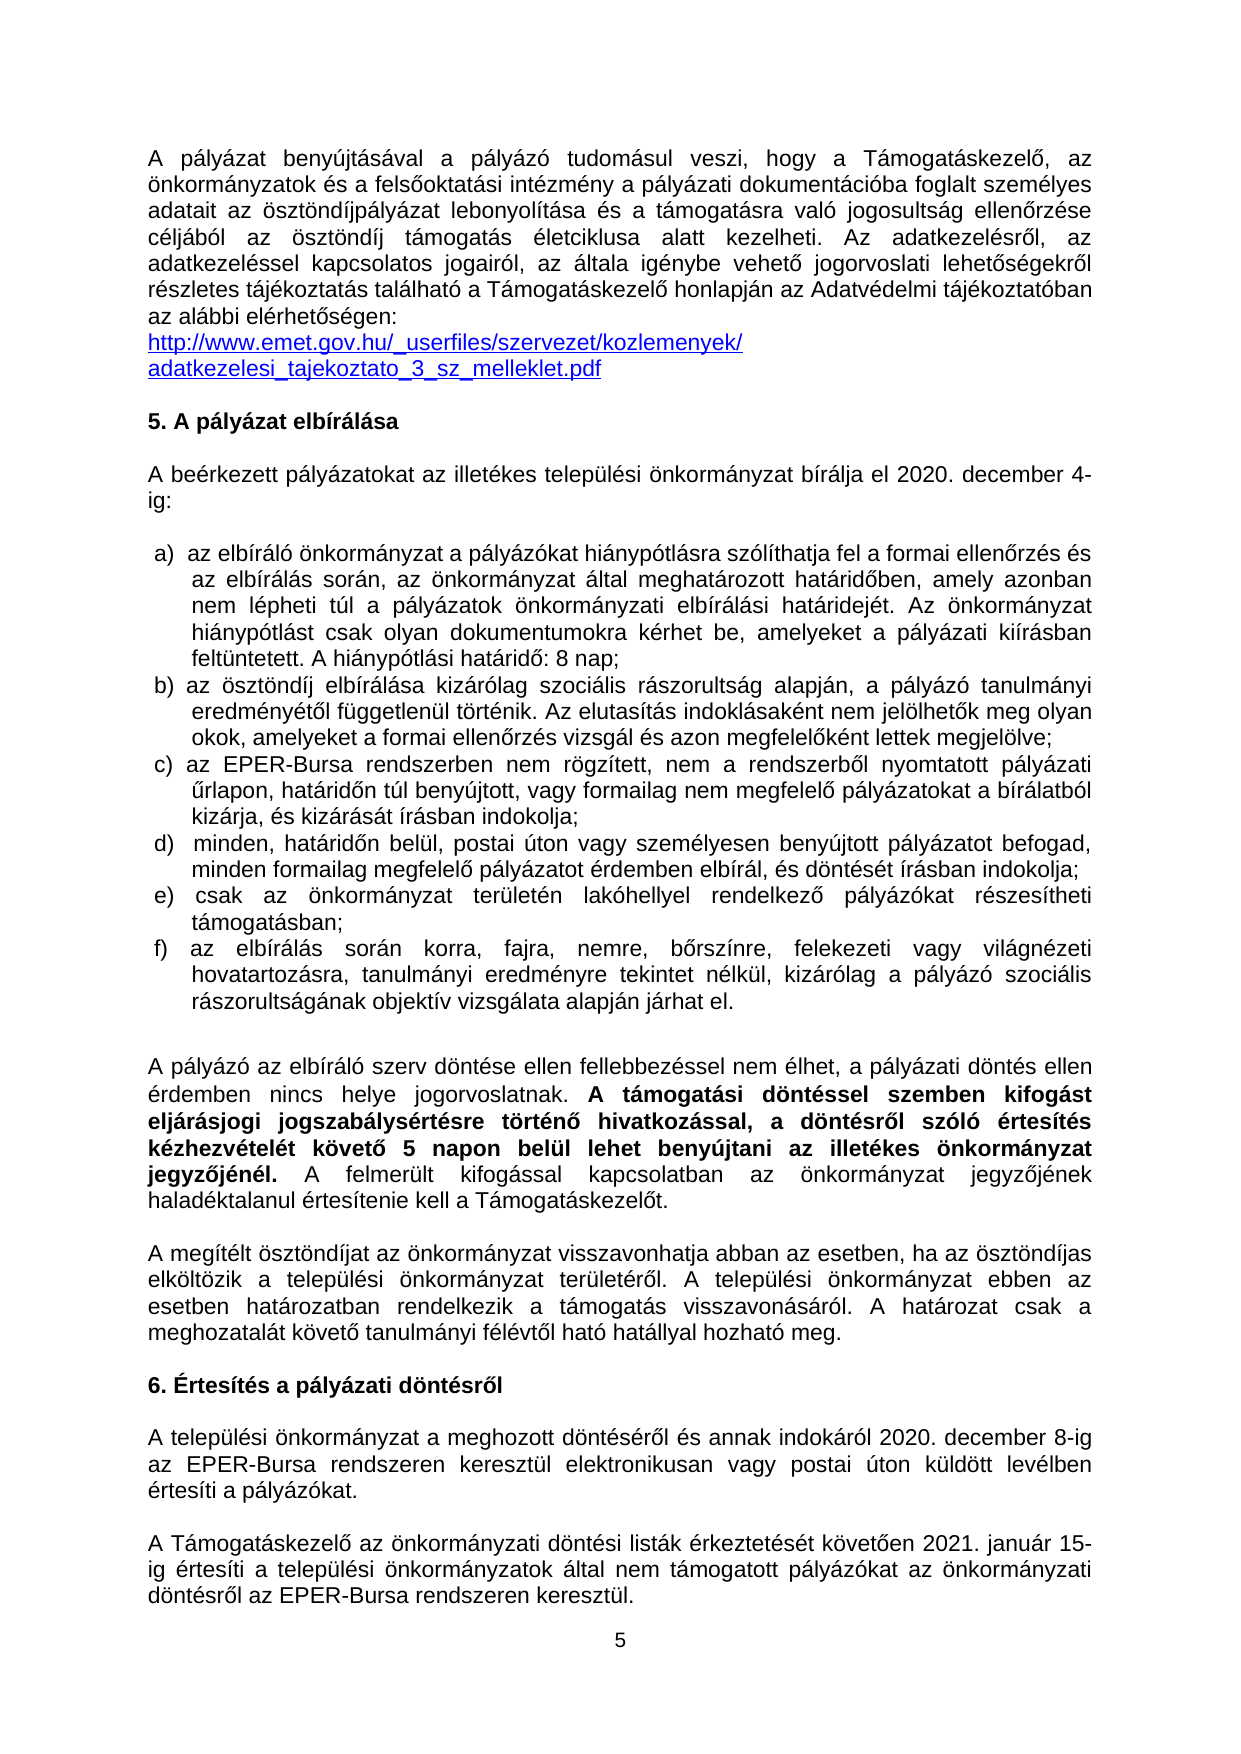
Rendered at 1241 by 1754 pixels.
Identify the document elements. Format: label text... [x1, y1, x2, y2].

text 5. A pályázat elbírálása [148, 408, 1092, 434]
text http://www.emet.gov.hu/_userfiles/szervezet/kozlemenyek/adatkezelesi_tajekoztato_3_sz_melleklet.pdf [148, 329, 1092, 382]
text A pályázat benyújtásával a pályázó tudomásul veszi, hogy a Támogatáskezelő, az önkormányzatok és a felsőoktatási intézmény a pályázati dokumentációba foglalt személyes adatait az ösztöndíjpályázat lebonyolítása és a támogatásra való jogosultság ellenőrzése céljából az ösztöndíj támogatás életciklusa alatt kezelheti. Az adatkezelésről, az adatkezeléssel kapcsolatos jogairól, az általa igénybe vehető jogorvoslati lehetőségekről részletes tájékoztatás található a Támogatáskezelő honlapján az Adatvédelmi tájékoztatóban az alábbi elérhetőségen: [148, 144, 1092, 329]
text c) az EPER-Bursa rendszerben nem rögzített, nem a rendszerből nyomtatott pályázati űrlapon, határidőn túl benyújtott, vagy formailag nem megfelelő pályázatokat a bírálatból kizárja, és kizárását írásban indokolja; [154, 751, 1092, 830]
text f) az elbírálás során korra, fajra, nemre, bőrszínre, felekezeti vagy világnézeti hovatartozásra, tanulmányi eredményre tekintet nélkül, kizárólag a pályázó szociális rászorultságának objektív vizsgálata alapján járhat el. [154, 935, 1092, 1014]
text A települési önkormányzat a meghozott döntéséről és annak indokáról 2020. december 8-ig az EPER-Bursa rendszeren keresztül elektronikusan vagy postai úton küldött levélben értesíti a pályázókat. [148, 1424, 1092, 1503]
text d) minden, határidőn belül, postai úton vagy személyesen benyújtott pályázatot befogad, minden formailag megfelelő pályázatot érdemben elbírál, és döntését írásban indokolja; [154, 830, 1092, 882]
text A beérkezett pályázatokat az illetékes települési önkormányzat bírálja el 2020. december 4-ig: [148, 461, 1092, 513]
text A pályázó az elbíráló szerv döntése ellen fellebbezéssel nem élhet, a pályázati döntés ellen érdemben nincs helye jogorvoslatnak. A támogatási döntéssel szemben kifogást eljárásjogi jogszabálysértésre történő hivatkozással, a döntésről szóló értesítés kézhezvételét követő 5 napon belül lehet benyújtani az illetékes önkormányzat jegyzőjénél. A felmerült kifogással kapcsolatban az önkormányzat jegyzőjének haladéktalanul értesítenie kell a Támogatáskezelőt. [148, 1053, 1092, 1213]
text a) az elbíráló önkormányzat a pályázókat hiánypótlásra szólíthatja fel a formai ellenőrzés és az elbírálás során, az önkormányzat által meghatározott határidőben, amely azonban nem lépheti túl a pályázatok önkormányzati elbírálási határidejét. Az önkormányzat hiánypótlást csak olyan dokumentumokra kérhet be, amelyeket a pályázati kiírásban feltüntetett. A hiánypótlási határidő: 8 nap; [154, 540, 1092, 672]
text 6. Értesítés a pályázati döntésről [148, 1372, 1092, 1398]
text A Támogatáskezelő az önkormányzati döntési listák érkeztetését követően 2021. január 15-ig értesíti a települési önkormányzatok által nem támogatott pályázókat az önkormányzati döntésről az EPER-Bursa rendszeren keresztül. [148, 1530, 1092, 1609]
text A megítélt ösztöndíjat az önkormányzat visszavonhatja abban az esetben, ha az ösztöndíjas elköltözik a települési önkormányzat területéről. A települési önkormányzat ebben az esetben határozatban rendelkezik a támogatás visszavonásáról. A határozat csak a meghozatalát követő tanulmányi félévtől ható hatállyal hozható meg. [148, 1240, 1092, 1345]
text e) csak az önkormányzat területén lakóhellyel rendelkező pályázókat részesítheti támogatásban; [154, 882, 1092, 935]
text b) az ösztöndíj elbírálása kizárólag szociális rászorultság alapján, a pályázó tanulmányi eredményétől függetlenül történik. Az elutasítás indoklásaként nem jelölhetők meg olyan okok, amelyeket a formai ellenőrzés vizsgál és azon megfelelőként lettek megjelölve; [154, 672, 1092, 751]
